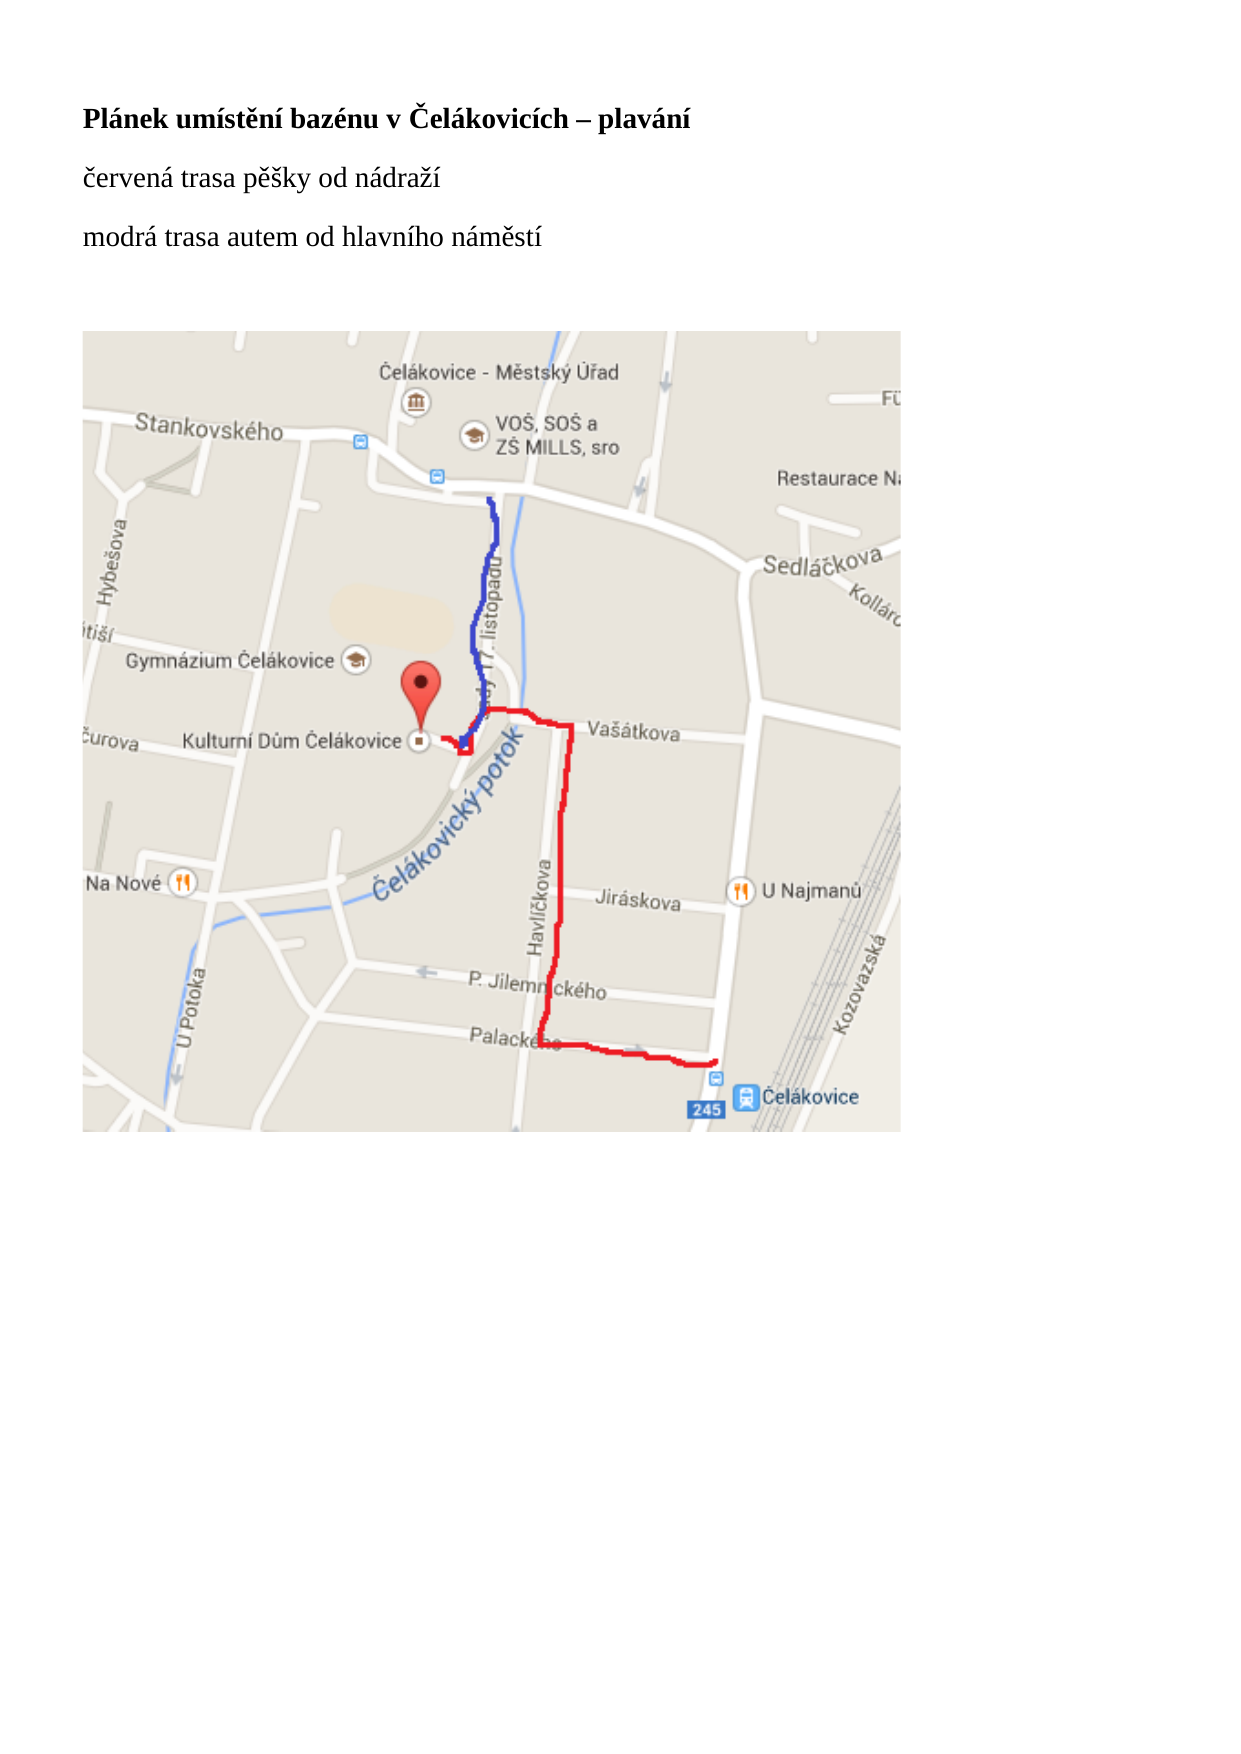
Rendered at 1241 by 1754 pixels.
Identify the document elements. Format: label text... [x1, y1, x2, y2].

text červená trasa pěšky od nádraží [83, 160, 1157, 194]
text Plánek umístění bazénu v Čelákovicích – plavání [83, 101, 1157, 134]
picture [82, 331, 901, 1132]
text modrá trasa autem od hlavního náměstí [83, 219, 1157, 253]
